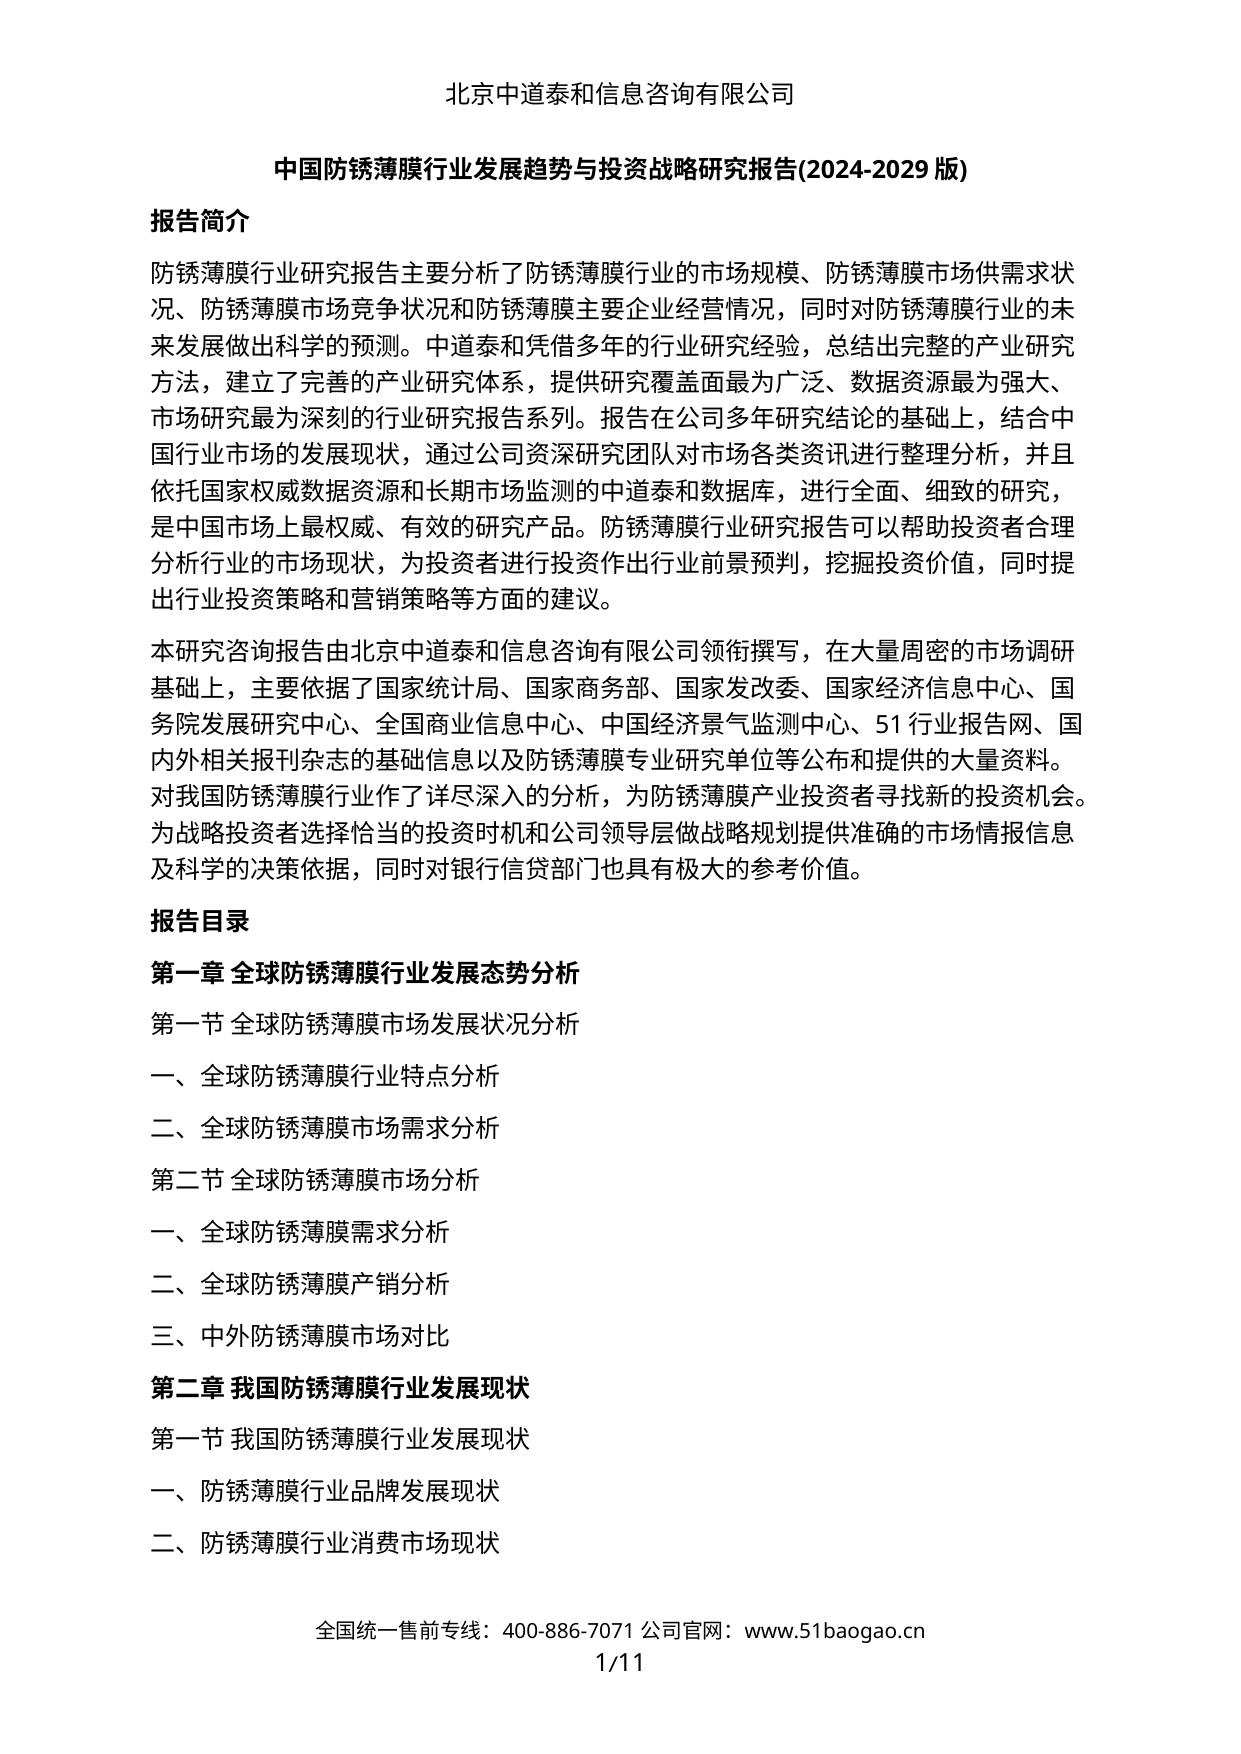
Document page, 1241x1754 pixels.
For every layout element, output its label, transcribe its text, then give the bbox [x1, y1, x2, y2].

text 三、中外防锈薄膜市场对比 [150, 1316, 1090, 1352]
text 一、全球防锈薄膜行业特点分析 [150, 1057, 1090, 1093]
text 二、防锈薄膜行业消费市场现状 [150, 1524, 1090, 1560]
text 二、全球防锈薄膜市场需求分析 [150, 1109, 1090, 1145]
text 防锈薄膜行业研究报告主要分析了防锈薄膜行业的市场规模、防锈薄膜市场供需求状况、防锈薄膜市场竞争状况和防锈薄膜主要企业经营情况，同时对防锈薄膜行业的未来发展做出科学的预测。中道泰和凭借多年的行业研究经验，总结出完整的产业研究方法，建立了完善的产业研究体系，提供研究覆盖面最为广泛、数据资源最为强大、市场研究最为深刻的行业研究报告系列。报告在公司多年研究结论的基础上，结合中国行业市场的发展现状，通过公司资深研究团队对市场各类资讯进行整理分析，并且依托国家权威数据资源和长期市场监测的中道泰和数据库，进行全面、细致的研究，是中国市场上最权威、有效的研究产品。防锈薄膜行业研究报告可以帮助投资者合理分析行业的市场现状，为投资者进行投资作出行业前景预判，挖掘投资价值，同时提出行业投资策略和营销策略等方面的建议。 [150, 254, 1090, 616]
text 一、防锈薄膜行业品牌发展现状 [150, 1472, 1090, 1508]
text 中国防锈薄膜行业发展趋势与投资战略研究报告(2024-2029版) [150, 150, 1090, 186]
text 第一节 我国防锈薄膜行业发展现状 [150, 1420, 1090, 1456]
text 本研究咨询报告由北京中道泰和信息咨询有限公司领衔撰写，在大量周密的市场调研基础上，主要依据了国家统计局、国家商务部、国家发改委、国家经济信息中心、国务院发展研究中心、全国商业信息中心、中国经济景气监测中心、51行业报告网、国内外相关报刊杂志的基础信息以及防锈薄膜专业研究单位等公布和提供的大量资料。对我国防锈薄膜行业作了详尽深入的分析，为防锈薄膜产业投资者寻找新的投资机会。为战略投资者选择恰当的投资时机和公司领导层做战略规划提供准确的市场情报信息及科学的决策依据，同时对银行信贷部门也具有极大的参考价值。 [150, 632, 1090, 886]
text 一、全球防锈薄膜需求分析 [150, 1212, 1090, 1249]
text 第一节 全球防锈薄膜市场发展状况分析 [150, 1005, 1090, 1041]
text 第二节 全球防锈薄膜市场分析 [150, 1161, 1090, 1197]
text 第二章 我国防锈薄膜行业发展现状 [150, 1368, 1090, 1404]
text 第一章 全球防锈薄膜行业发展态势分析 [150, 953, 1090, 989]
text 二、全球防锈薄膜产销分析 [150, 1264, 1090, 1301]
text 报告目录 [150, 901, 1090, 937]
text 报告简介 [150, 202, 1090, 238]
